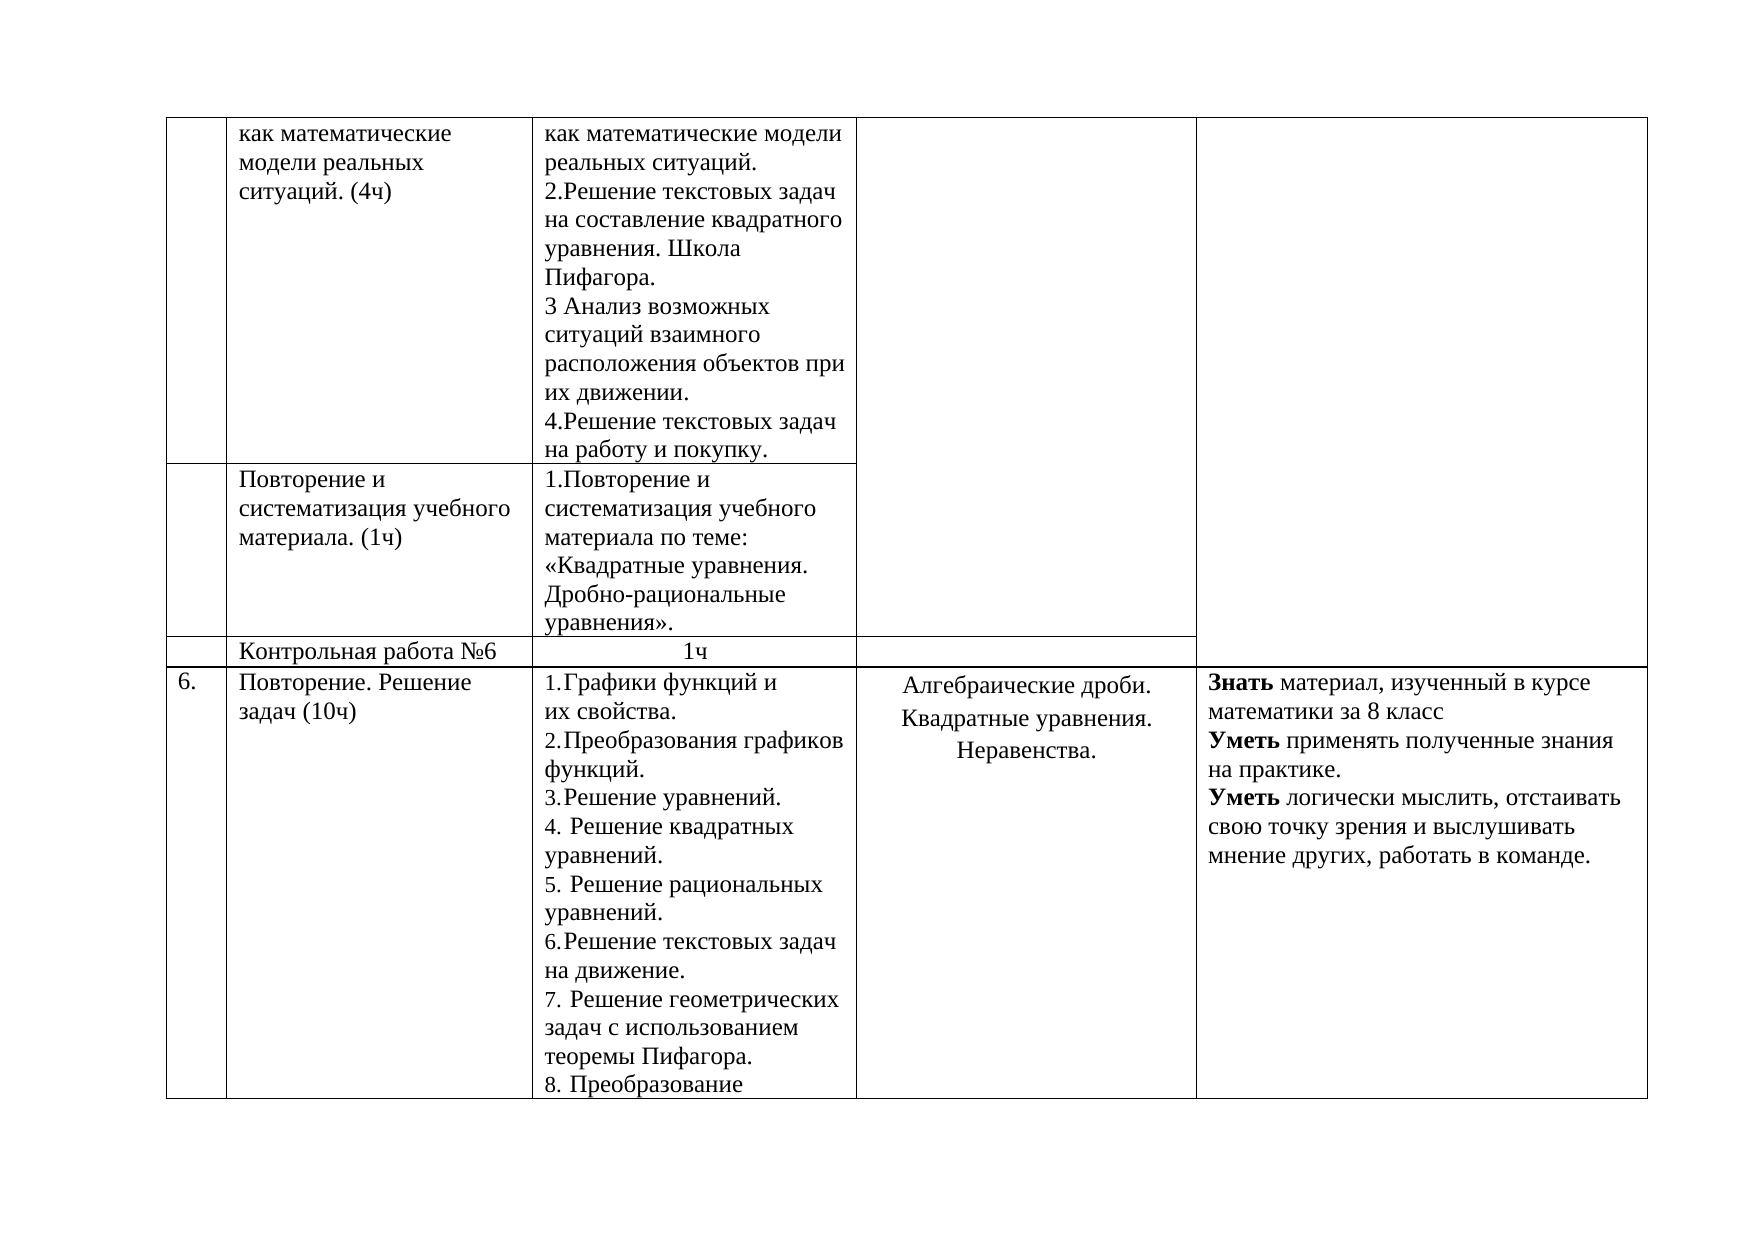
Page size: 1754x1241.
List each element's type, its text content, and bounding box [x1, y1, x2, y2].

table_cell 6. [167, 668, 226, 1098]
table_cell Повторение и систематизация учебного материала. (1ч) [227, 464, 532, 636]
table_cell [167, 464, 226, 636]
table_cell Графики функций и их свойства. Преобразования графиков функций. Решение уравнений. Решение квадратных уравнений. Решение рациональных уравнений. Решение текстовых задач на движение. Решение геометрических задач с использованием теоремы Пифагора. Преобразование [533, 668, 856, 1098]
table_cell Контрольная работа №6 [227, 637, 532, 666]
table_cell [167, 637, 226, 666]
table_cell Знать материал, изученный в курсе математики за 8 класс Уметь применять полученные знания на практике. Уметь логически мыслить, отстаивать свою точку зрения и выслушивать мнение других, работать в команде. [1197, 668, 1647, 1098]
table_cell Алгебраические дроби. Квадратные уравнения. Неравенства. [857, 668, 1196, 1098]
table_header [1197, 118, 1647, 666]
table_header [857, 118, 1196, 636]
table_header как математические модели реальных ситуаций. 2.Решение текстовых задач на составление квадратного уравнения. Школа Пифагора. 3 Анализ возможных ситуаций взаимного расположения объектов при их движении. 4.Решение текстовых задач на работу и покупку. [533, 118, 856, 463]
table_header [167, 118, 226, 463]
table_cell [857, 637, 1196, 666]
table_cell 1.Повторение и систематизация учебного материала по теме: «Квадратные уравнения. Дробно-рациональные уравнения». [533, 464, 856, 636]
table_cell Повторение. Решение задач (10ч) [227, 668, 532, 1098]
table_header как математические модели реальных ситуаций. (4ч) [227, 118, 532, 463]
table_cell 1ч [533, 637, 856, 666]
